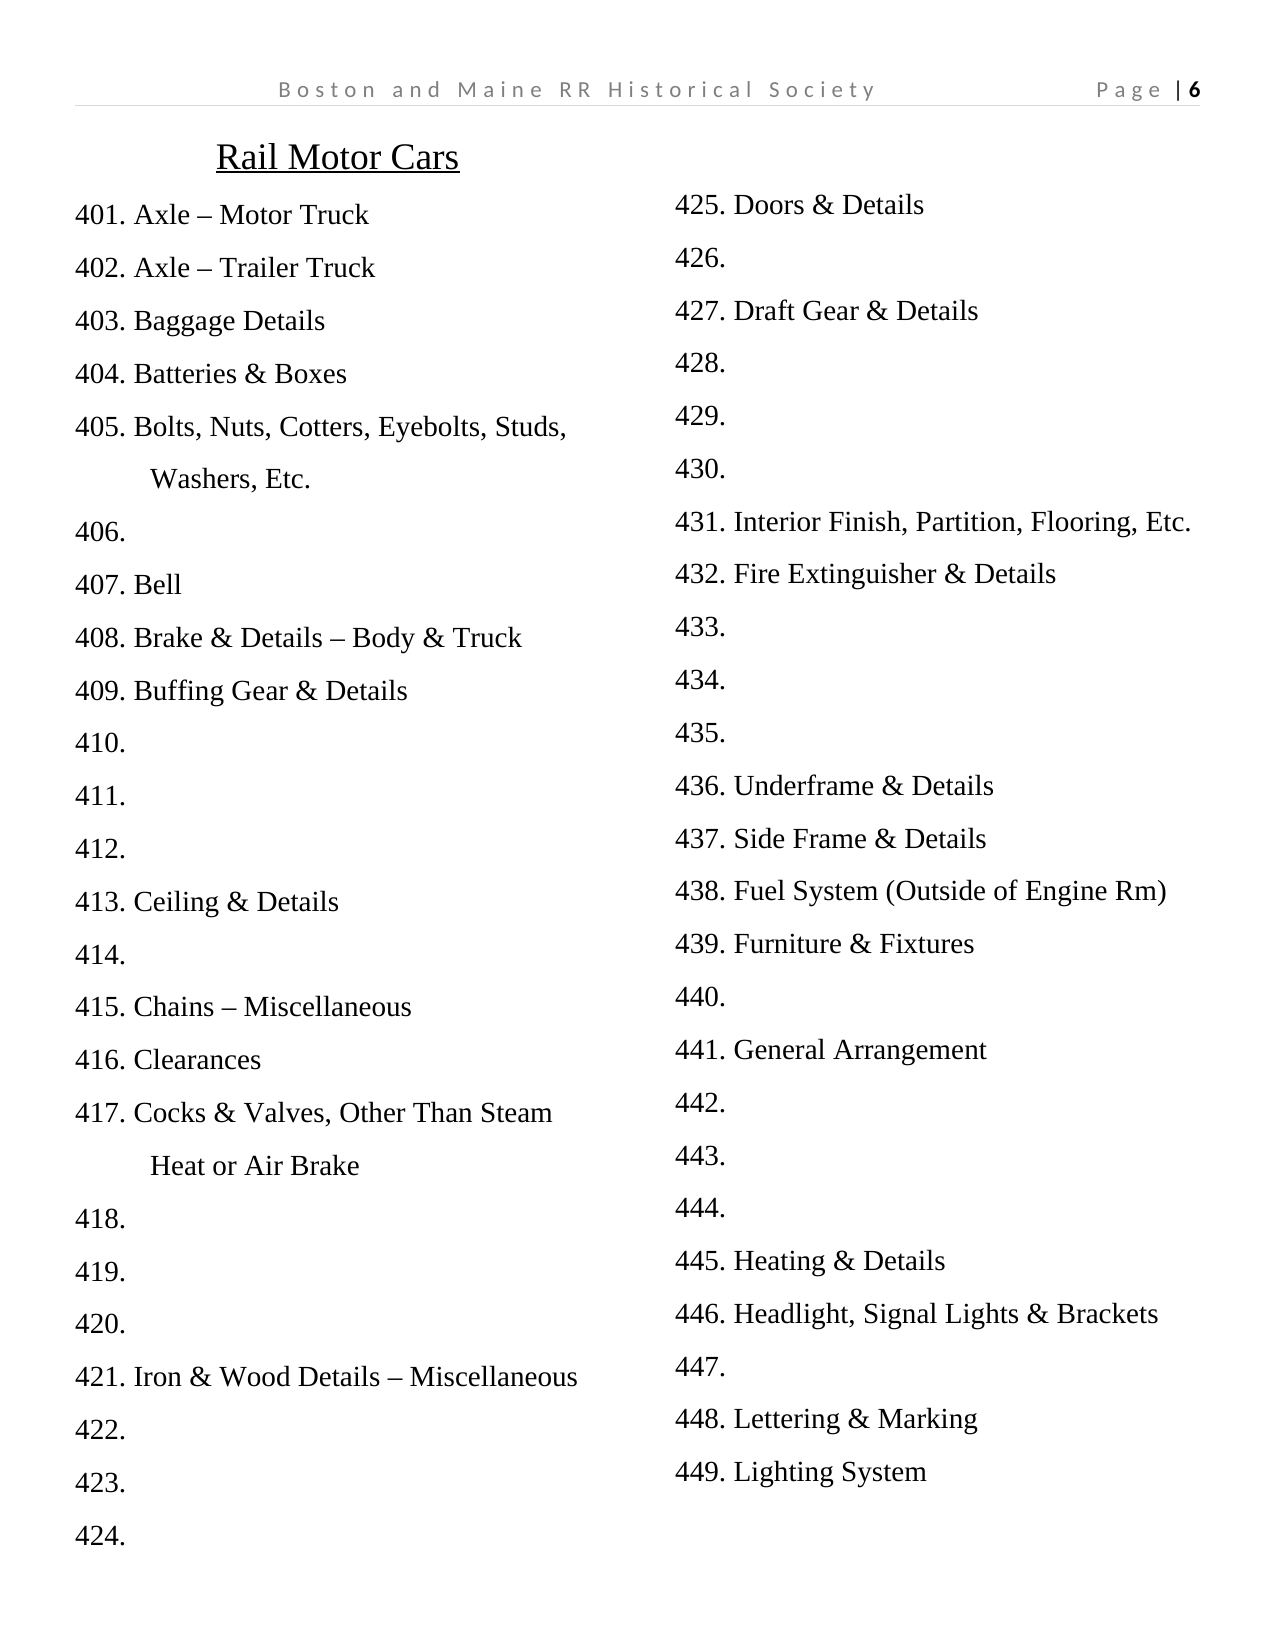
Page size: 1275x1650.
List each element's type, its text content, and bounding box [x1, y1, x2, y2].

text 406. [75, 514, 600, 548]
text 403. Baggage Details [75, 303, 600, 337]
text 425. Doors & Details [675, 187, 1200, 221]
text 409. Buffing Gear & Details [75, 673, 600, 706]
text 428. [675, 345, 1200, 379]
text 443. [675, 1138, 1200, 1171]
text 424. [75, 1518, 600, 1551]
text 439. Furniture & Fixtures [675, 926, 1200, 960]
text 445. Heating & Details [675, 1243, 1200, 1277]
text 429. [675, 398, 1200, 432]
text 449. Lighting System [675, 1454, 1200, 1488]
text 419. [75, 1254, 600, 1287]
text 423. [75, 1465, 600, 1498]
text 442. [675, 1085, 1200, 1118]
text 448. Lettering & Marking [675, 1402, 1200, 1435]
text 432. Fire Extinguisher & Details [675, 557, 1200, 590]
text 410. [75, 726, 600, 759]
text 405. Bolts, Nuts, Cotters, Eyebolts, Studs, [75, 409, 600, 442]
text 414. [75, 937, 600, 970]
text 441. General Arrangement [675, 1032, 1200, 1066]
text 401. Axle – Motor Truck [75, 197, 600, 231]
text 408. Brake & Details – Body & Truck [75, 620, 600, 653]
text 427. Draft Gear & Details [675, 293, 1200, 326]
text 417. Cocks & Valves, Other Than Steam [75, 1095, 600, 1129]
text 430. [675, 451, 1200, 484]
text 433. [675, 609, 1200, 643]
text 412. [75, 831, 600, 865]
text 436. Underframe & Details [675, 768, 1200, 801]
text 446. Headlight, Signal Lights & Brackets [675, 1296, 1200, 1329]
text 418. [75, 1201, 600, 1234]
text 447. [675, 1349, 1200, 1382]
text 426. [675, 240, 1200, 273]
text 415. Chains – Miscellaneous [75, 989, 600, 1023]
text 444. [675, 1190, 1200, 1224]
text 422. [75, 1412, 600, 1446]
text 431. Interior Finish, Partition, Flooring, Etc. [675, 504, 1200, 537]
text 440. [675, 979, 1200, 1013]
text Washers, Etc. [75, 461, 600, 495]
text 420. [75, 1306, 600, 1340]
text 404. Batteries & Boxes [75, 356, 600, 389]
text Rail Motor Cars [75, 134, 600, 177]
text 438. Fuel System (Outside of Engine Rm) [675, 873, 1200, 907]
text Heat or Air Brake [75, 1148, 600, 1182]
text 407. Bell [75, 567, 600, 601]
text 411. [75, 778, 600, 812]
text 421. Iron & Wood Details – Miscellaneous [75, 1359, 600, 1393]
text 402. Axle – Trailer Truck [75, 250, 600, 284]
text 413. Ceiling & Details [75, 884, 600, 917]
text 416. Clearances [75, 1042, 600, 1076]
text 434. [675, 662, 1200, 696]
text 437. Side Frame & Details [675, 821, 1200, 854]
text 435. [675, 715, 1200, 749]
